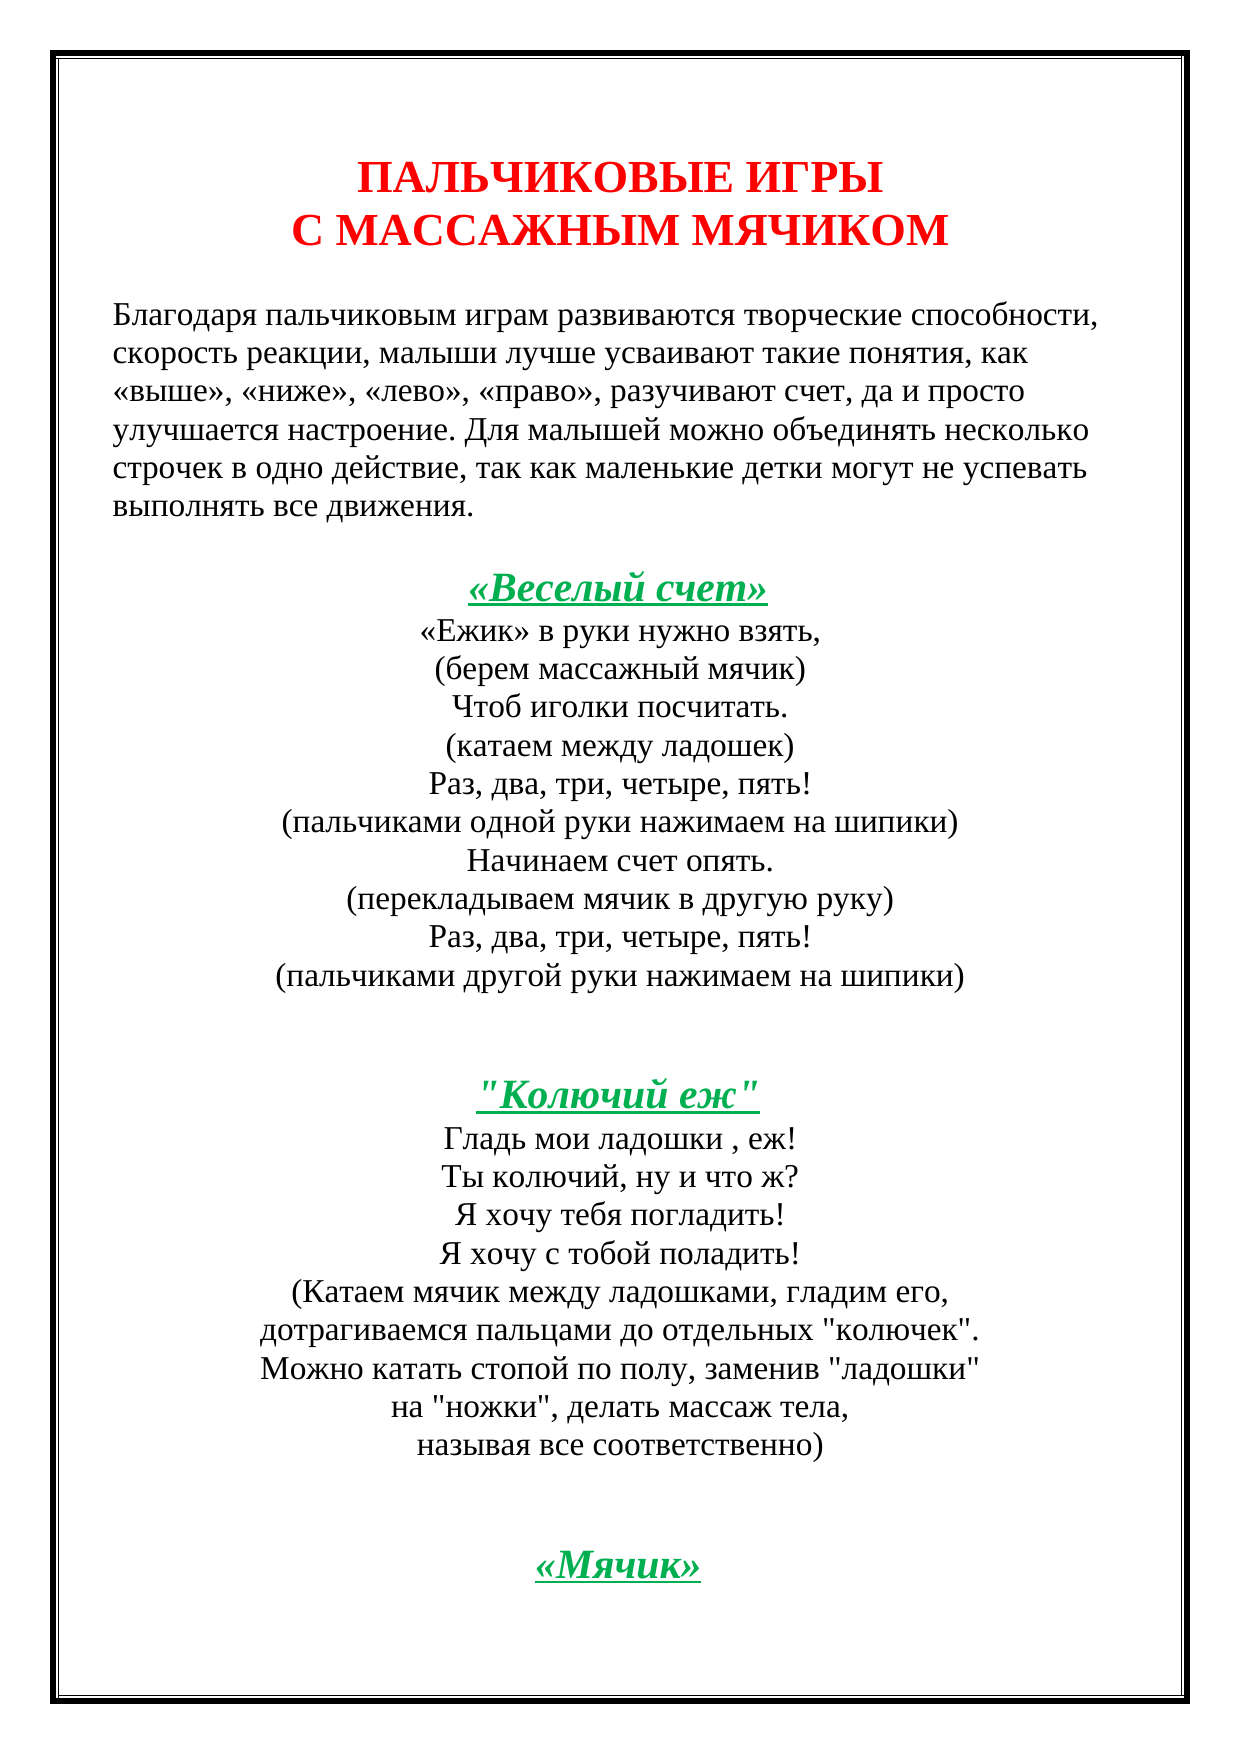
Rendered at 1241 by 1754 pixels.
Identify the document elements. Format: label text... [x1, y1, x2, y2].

text (перекладываем мячик в другую руку) [112, 878, 1128, 917]
text (берем массажный мячик) [112, 648, 1128, 687]
text называя все соответственно) [112, 1424, 1128, 1463]
text (Катаем мячик между ладошками, гладим его, [112, 1271, 1128, 1309]
text Чтоб иголки посчитать. [112, 687, 1128, 725]
text «Мячик» [112, 1539, 1128, 1587]
text Начинаем счет опять. [112, 840, 1128, 878]
text Я хочу тебя погладить! [112, 1194, 1128, 1233]
text ПАЛЬЧИКОВЫЕ ИГРЫ [112, 150, 1128, 203]
text Я хочу с тобой поладить! [112, 1233, 1128, 1271]
text дотрагиваемся пальцами до отдельных "колючек". [112, 1309, 1128, 1348]
text Раз, два, три, четыре, пять! [112, 917, 1128, 955]
text (пальчиками другой руки нажимаем на шипики) [112, 955, 1128, 993]
text Ты колючий, ну и что ж? [112, 1156, 1128, 1194]
text "Колючий еж" [112, 1070, 1128, 1118]
text Благодаря пальчиковым играм развиваются творческие способности, скорость реакции, малыши лучше усваивают такие понятия, как «выше», «ниже», «лево», «право», разучивают счет, да и просто улучшается настроение. Для малышей можно объединять несколько строчек в одно действие, так как маленькие детки могут не успевать выполнять все движения. [112, 294, 1128, 524]
text (катаем между ладошек) [112, 725, 1128, 763]
text С МАССАЖНЫМ МЯЧИКОМ [112, 203, 1128, 255]
text «Ежик» в руки нужно взять, [112, 610, 1128, 648]
text Гладь мои ладошки , еж! [112, 1118, 1128, 1156]
text Раз, два, три, четыре, пять! [112, 763, 1128, 802]
text (пальчиками одной руки нажимаем на шипики) [112, 802, 1128, 840]
text Можно катать стопой по полу, заменив "ладошки" [112, 1348, 1128, 1386]
text «Веселый счет» [112, 562, 1128, 610]
text на "ножки", делать массаж тела, [112, 1386, 1128, 1424]
